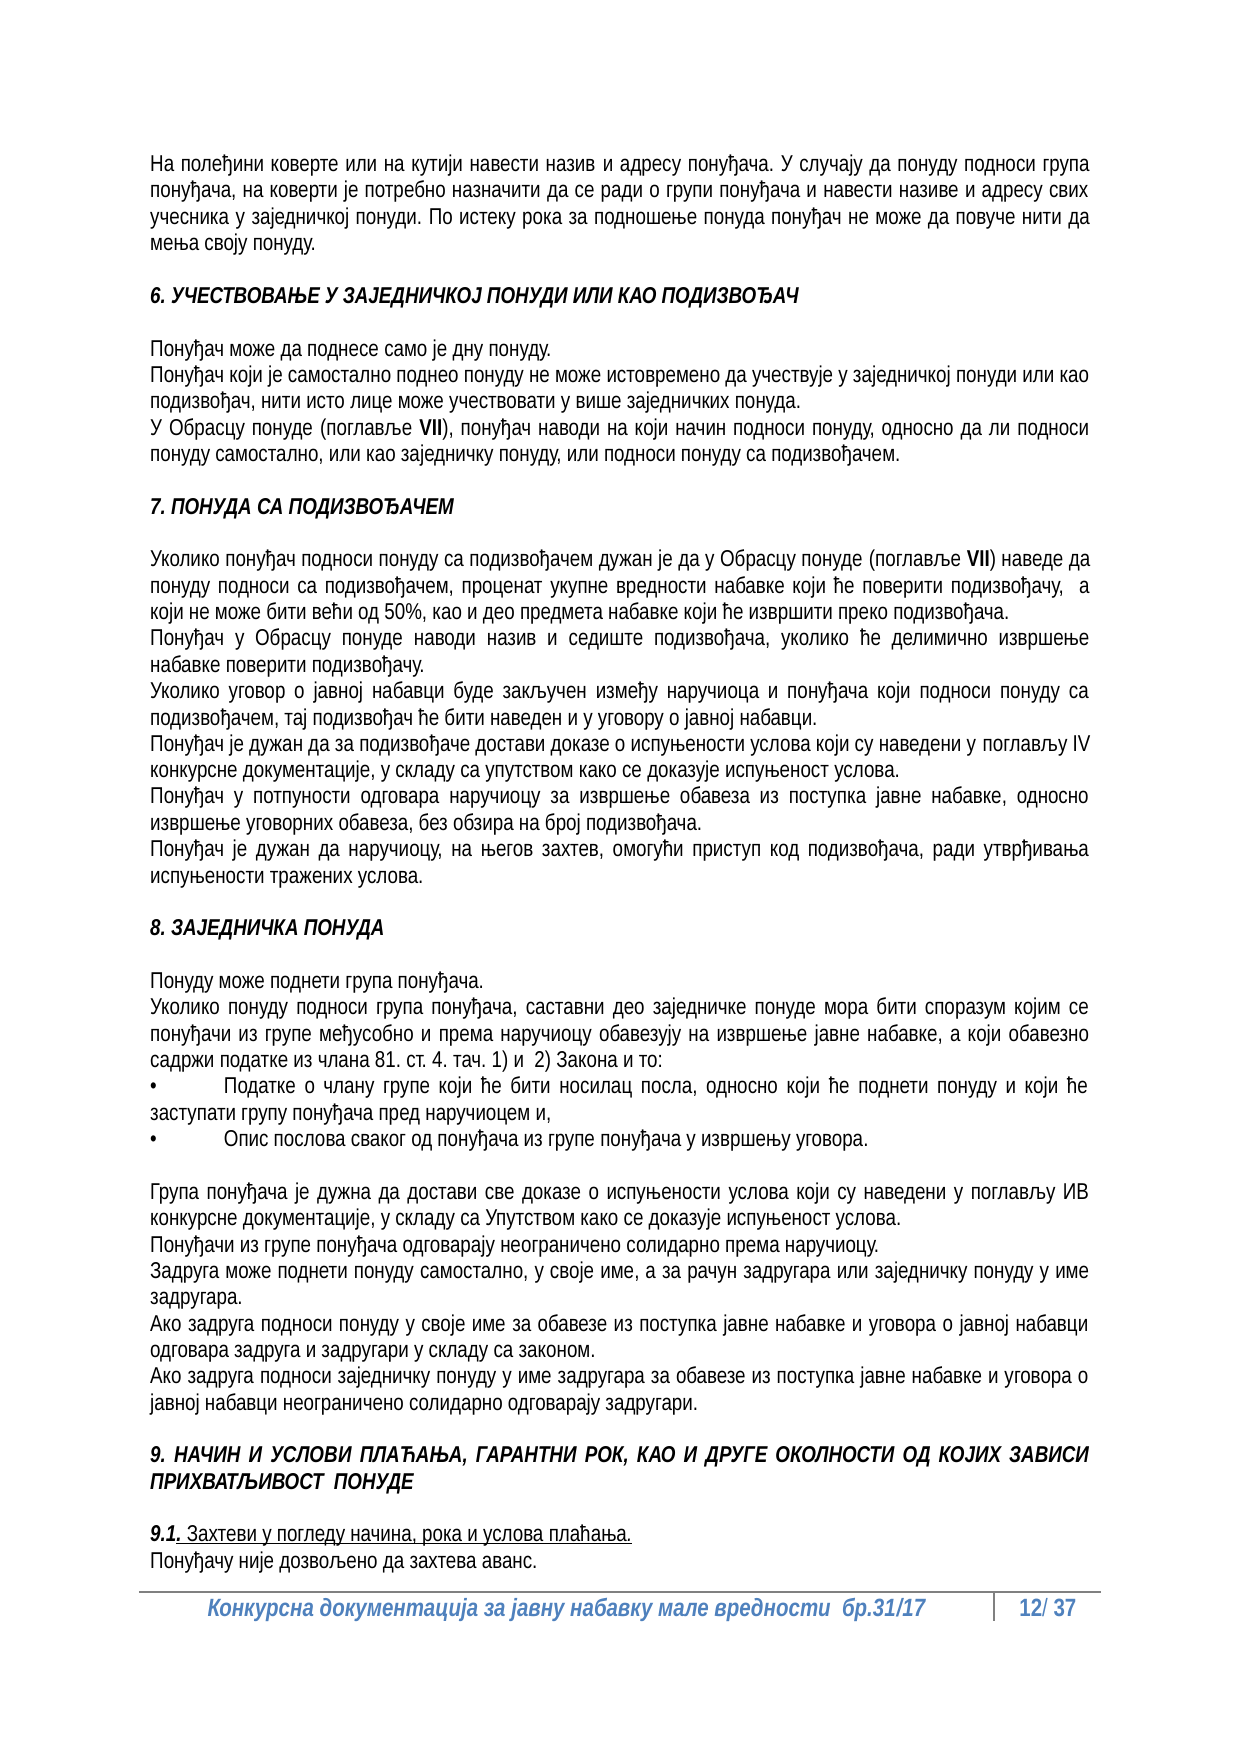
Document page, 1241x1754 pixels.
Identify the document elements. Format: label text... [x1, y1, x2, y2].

text Уколико понуђач подноси понуду са подизвођачем дужан је да у Обрасцу понуде (поглавље VII) наведе да понуду подноси са подизвођачем, проценат укупне вредности набавке који ће поверити подизвођачу, а који не може бити већи од 50%, као и део предмета набавке који ће извршити преко подизвођача. [150, 545, 1090, 624]
text Понуду може поднети група понуђача. [150, 967, 1090, 993]
text Понуђач може да поднесе само је дну понуду. [150, 334, 1090, 361]
text Ако задруга подноси заједничку понуду у име задругара за обавезе из поступка јавне набавке и уговора о јавној набавци неограничено солидарно одговарају задругари. [150, 1362, 1090, 1415]
text 6. УЧЕСТВОВАЊЕ У ЗАЈЕДНИЧКОЈ ПОНУДИ ИЛИ КАО ПОДИЗВОЂАЧ [150, 282, 1090, 308]
text • Опис послова сваког од понуђача из групе понуђача у извршењу уговора. [150, 1125, 1090, 1151]
text Ако задруга подноси понуду у своје име за обавезе из поступка јавне набавке и уговора о јавној набавци одговара задруга и задругари у складу са законом. [150, 1309, 1090, 1362]
text У Обрасцу понуде (поглавље VII), понуђач наводи на који начин подноси понуду, односно да ли подноси понуду самостално, или као заједничку понуду, или подноси понуду са подизвођачем. [150, 413, 1090, 466]
text Понуђач је дужан да за подизвођаче достави доказе о испуњености услова који су наведени у поглављу IV конкурсне документације, у складу са упутством како се доказује испуњеност услова. [150, 730, 1090, 782]
text Понуђач у Обрасцу понуде наводи назив и седиште подизвођача, уколико ће делимично извршење набавке поверити подизвођачу. [150, 624, 1090, 677]
text 7. ПОНУДА СА ПОДИЗВОЂАЧЕМ [150, 493, 1090, 519]
text Понуђач у потпуности одговара наручиоцу за извршење обавеза из поступка јавне набавке, односно извршење уговорних обавеза, без обзира на број подизвођача. [150, 782, 1090, 835]
text 8. ЗАЈЕДНИЧКА ПОНУДА [150, 914, 1090, 941]
text Понуђач је дужан да наручиоцу, на његов захтев, омогући приступ код подизвођача, ради утврђивања испуњености тражених услова. [150, 835, 1090, 888]
text Уколико уговор о јавној набавци буде закључен између наручиоца и понуђача који подноси понуду са подизвођачем, тај подизвођач ће бити наведен и у уговору о јавној набавци. [150, 677, 1090, 730]
text Група понуђача је дужна да достави све доказе о испуњености услова који су наведени у поглављу ИВ конкурсне документације, у складу са Упутством како се доказује испуњеност услова. [150, 1178, 1090, 1231]
text 9. НАЧИН И УСЛОВИ ПЛАЋАЊА, ГАРАНТНИ РОК, КАО И ДРУГЕ ОКОЛНОСТИ ОД КОЈИХ ЗАВИСИ ПРИХВАТЉИВОСТ ПОНУДЕ [150, 1441, 1090, 1494]
text Понуђачу није дозвољено да захтева аванс. [150, 1547, 1090, 1573]
text На полеђини коверте или на кутији навести назив и адресу понуђача. У случају да понуду подноси група понуђача, на коверти је потребно назначити да се ради о групи понуђача и навести називе и адресу свих учесника у заједничкој понуди. По истеку рока за подношење понуда понуђач не може да повуче нити да мења своју понуду. [150, 150, 1090, 255]
text Понуђач који је самостално поднео понуду не може истовремено да учествује у заједничкој понуди или као подизвођач, нити исто лице може учествовати у више заједничких понуда. [150, 361, 1090, 413]
text • Податке о члану групе који ће бити носилац посла, односно који ће поднети понуду и који ће заступати групу понуђача пред наручиоцем и, [150, 1072, 1090, 1125]
text Уколико понуду подноси група понуђача, саставни део заједничке понуде мора бити споразум којим се понуђачи из групе међусобно и према наручиоцу обавезују на извршење јавне набавке, а који обавезно садржи податке из члана 81. ст. 4. тач. 1) и 2) Закона и то: [150, 993, 1090, 1072]
text Задруга може поднети понуду самостално, у своје име, а за рачун задругара или заједничку понуду у име задругара. [150, 1257, 1090, 1309]
text Понуђачи из групе понуђача одговарају неограничено солидарно према наручиоцу. [150, 1231, 1090, 1257]
text 9.1. Захтеви у погледу начина, рока и услова плаћања. [150, 1520, 1090, 1547]
